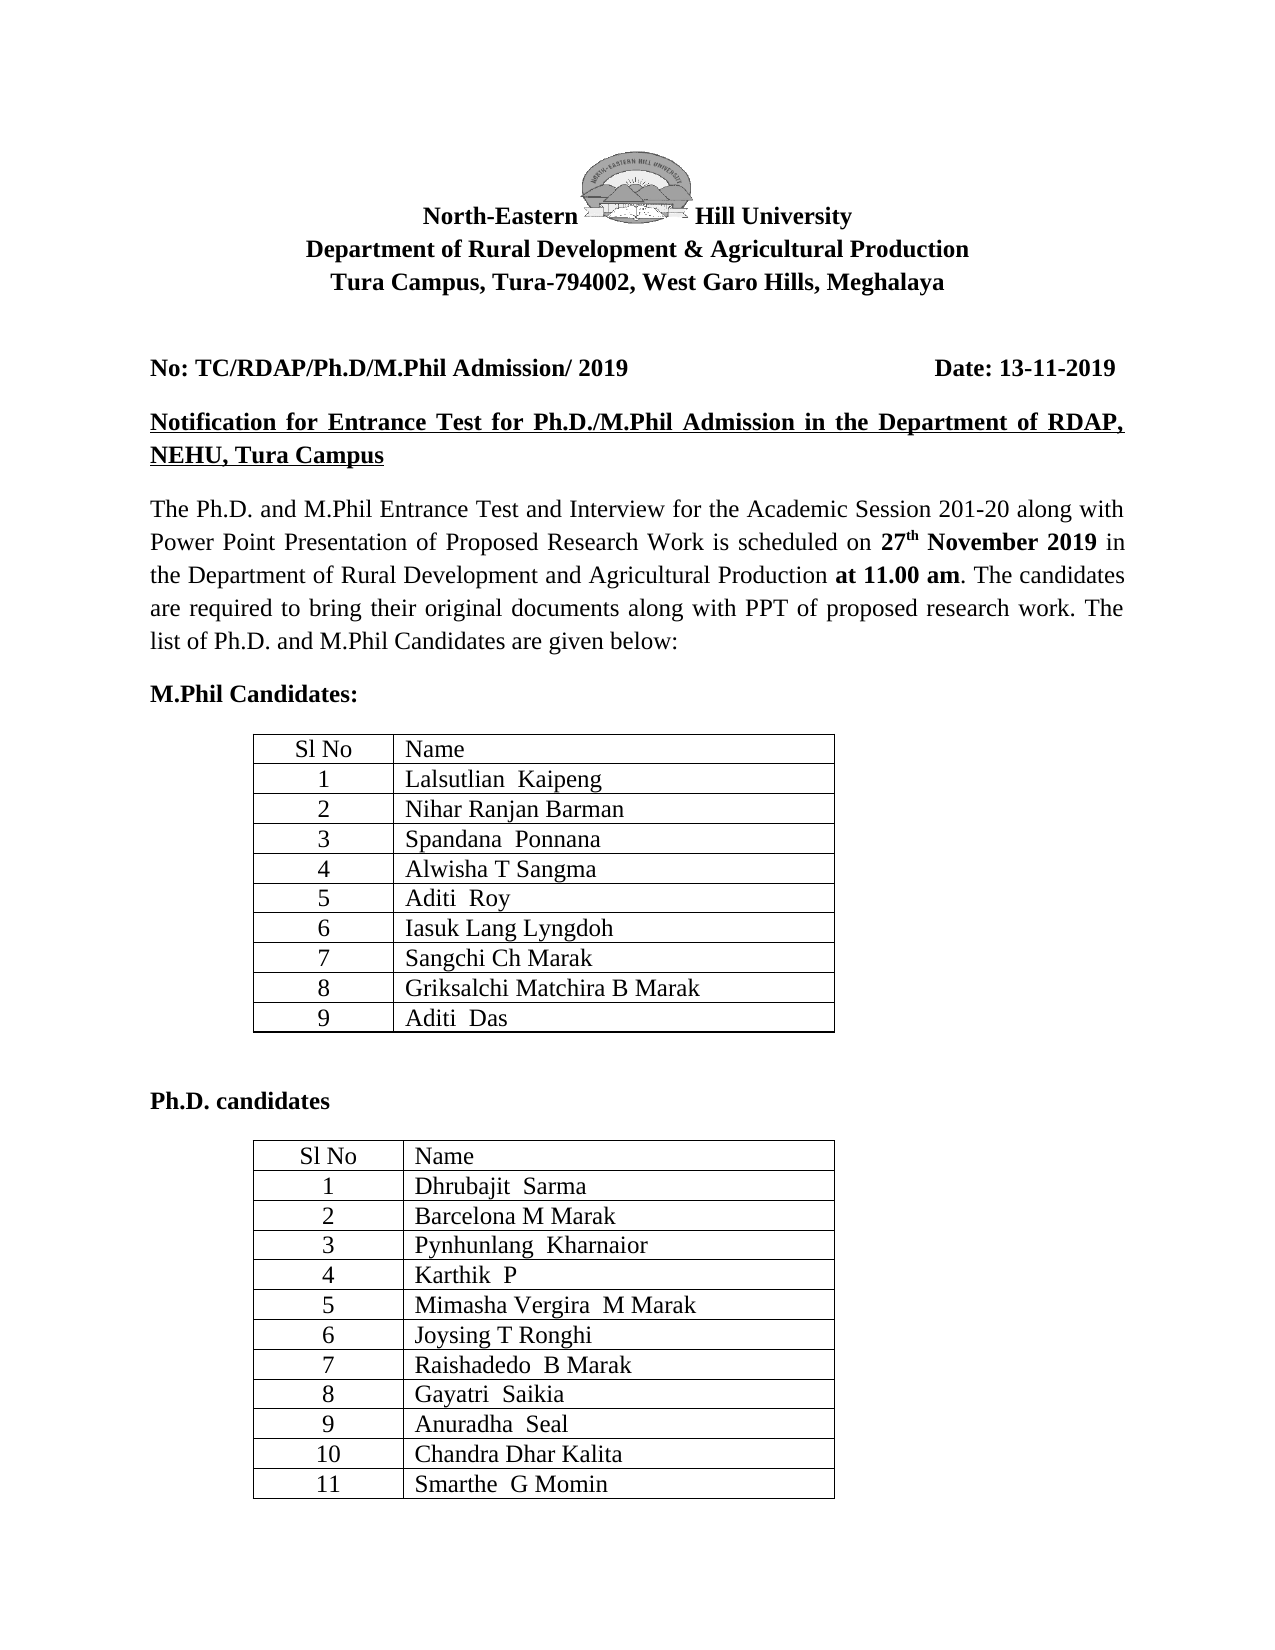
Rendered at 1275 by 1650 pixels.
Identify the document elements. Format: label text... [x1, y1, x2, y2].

table_cell 6 [254, 913, 393, 942]
text Tura Campus, Tura-794002, West Garo Hills, Meghalaya [150, 267, 1125, 296]
table_cell Karthik P [404, 1260, 834, 1289]
text M.Phil Candidates: [150, 679, 1125, 708]
table_cell Alwisha T Sangma [394, 854, 834, 882]
table_cell 7 [254, 943, 393, 972]
table_cell Griksalchi Matchira B Marak [394, 973, 834, 1002]
table_cell 1 [254, 764, 393, 793]
table_header Sl No [254, 735, 393, 763]
table_cell 1 [254, 1171, 403, 1200]
table_cell Raishadedo B Marak [404, 1350, 834, 1378]
table_cell 3 [254, 824, 393, 853]
table_cell Gayatri Saikia [404, 1380, 834, 1408]
table_cell 3 [254, 1231, 403, 1259]
table_cell Dhrubajit Sarma [404, 1171, 834, 1200]
table_cell 5 [254, 884, 393, 912]
text Notification for Entrance Test for Ph.D./M.Phil Admission in the Department of RDAP, NEHU, Tura Campus [150, 433, 1125, 468]
text Ph.D. candidates [150, 1086, 1125, 1115]
table_cell 6 [254, 1320, 403, 1349]
table_cell Aditi Roy [394, 884, 834, 912]
table_header Sl No [254, 1141, 403, 1170]
table_cell Joysing T Ronghi [404, 1320, 834, 1349]
table_cell Mimasha Vergira M Marak [404, 1290, 834, 1319]
text No: TC/RDAP/Ph.D/M.Phil Admission/ 2019 Date: 13-11-2019 [150, 353, 1125, 382]
table_cell 9 [254, 1003, 393, 1031]
table_header Name [404, 1141, 834, 1170]
text Department of Rural Development & Agricultural Production [150, 234, 1125, 262]
table_cell 10 [254, 1439, 403, 1468]
table_cell Anuradha Seal [404, 1409, 834, 1438]
table_cell 11 [254, 1469, 403, 1498]
table_cell 2 [254, 794, 393, 823]
table_cell 4 [254, 854, 393, 882]
table_cell Spandana Ponnana [394, 824, 834, 853]
table_cell 5 [254, 1290, 403, 1319]
text Notification for Entrance Test for Ph.D./M.Phil Admission in the Department of RDAP, NEHU, Tura Campus [150, 407, 1125, 432]
table_cell 4 [254, 1260, 403, 1289]
table_cell 7 [254, 1350, 403, 1378]
table_cell Lalsutlian Kaipeng [394, 764, 834, 793]
table_cell 8 [254, 1380, 403, 1408]
table_cell Barcelona M Marak [404, 1201, 834, 1229]
text North-EasternHill University [150, 150, 1125, 229]
table_cell Aditi Das [394, 1003, 834, 1031]
table_header Name [394, 735, 834, 763]
table_cell Chandra Dhar Kalita [404, 1439, 834, 1468]
table_cell Pynhunlang Kharnaior [404, 1231, 834, 1259]
table_cell 2 [254, 1201, 403, 1229]
table_cell Sangchi Ch Marak [394, 943, 834, 972]
text The Ph.D. and M.Phil Entrance Test and Interview for the Academic Session 201-20 along with Power Point Presentation of Proposed Research Work is scheduled on 27th November 2019 in the Department of Rural Development and Agricultural Production at 11.00 am. The candidates are required to bring their original documents along with PPT of proposed research work. The list of Ph.D. and M.Phil Candidates are given below: [150, 494, 1125, 654]
table_cell 9 [254, 1409, 403, 1438]
table_cell Smarthe G Momin [404, 1469, 834, 1498]
table_cell Nihar Ranjan Barman [394, 794, 834, 823]
table_cell 8 [254, 973, 393, 1002]
table_cell Iasuk Lang Lyngdoh [394, 913, 834, 942]
